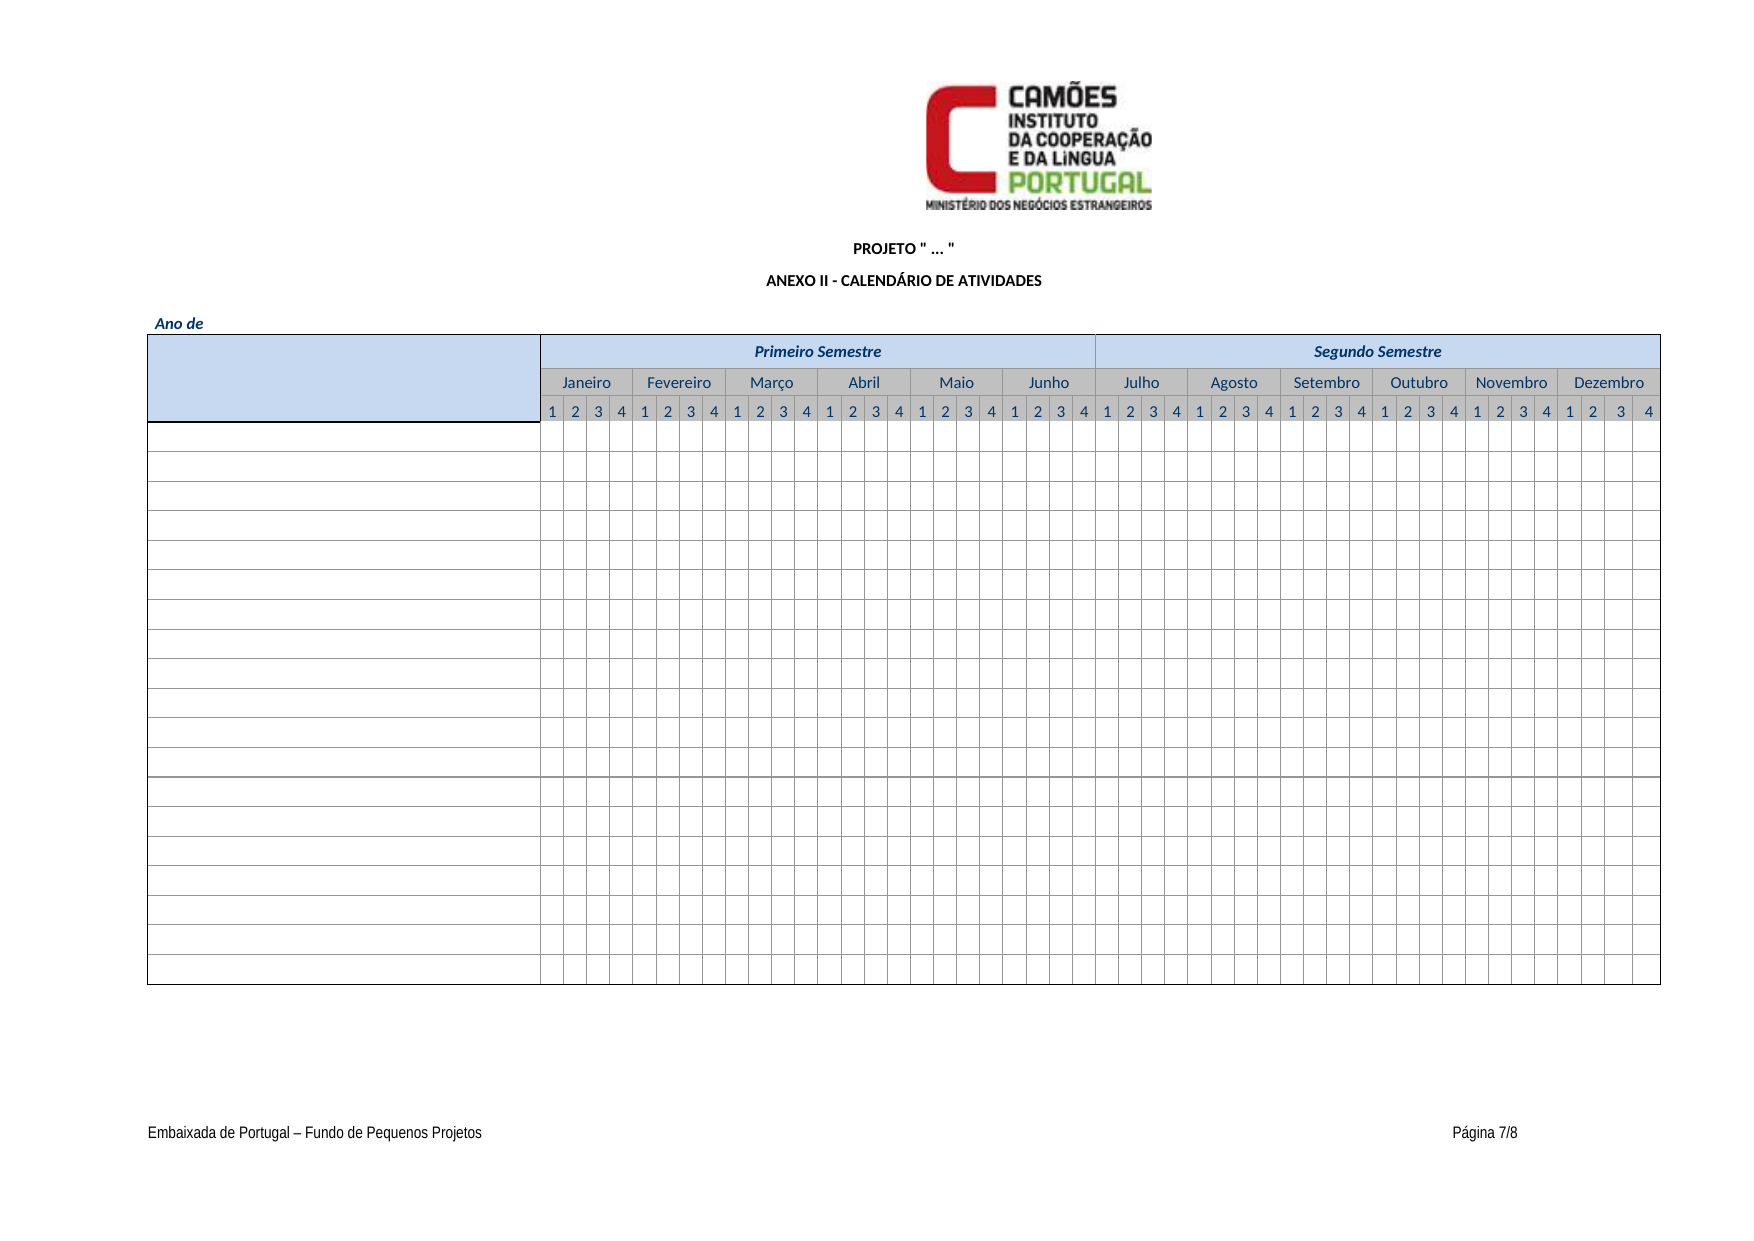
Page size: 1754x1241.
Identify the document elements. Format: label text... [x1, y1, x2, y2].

table_cell [1327, 511, 1349, 540]
table_cell [1073, 866, 1095, 895]
table_cell [772, 955, 794, 983]
table_cell [1350, 955, 1372, 983]
table_cell [1235, 689, 1257, 717]
table_cell [1443, 866, 1465, 895]
table_cell [1027, 482, 1049, 510]
table_cell [1304, 778, 1326, 806]
table_cell [1027, 718, 1049, 747]
table_cell [1119, 689, 1141, 717]
table_cell [726, 421, 748, 451]
table_cell [1397, 748, 1419, 776]
table_cell [1420, 421, 1442, 451]
table_cell [1281, 452, 1303, 481]
table_cell [1582, 748, 1604, 776]
table_cell [1281, 600, 1303, 628]
table_cell [1327, 837, 1349, 865]
table_cell [1582, 482, 1604, 510]
table_cell [1420, 511, 1442, 540]
table_cell [1050, 630, 1072, 658]
table_cell [1258, 541, 1280, 569]
table_cell [1142, 570, 1164, 599]
table_cell [1258, 718, 1280, 747]
table_cell [657, 511, 679, 540]
table_cell [865, 718, 887, 747]
table_cell 1 [1281, 396, 1303, 421]
table_cell [934, 659, 956, 688]
table_cell [1373, 807, 1396, 836]
table_cell [564, 570, 586, 599]
table_cell [957, 925, 979, 954]
table_cell [842, 659, 864, 688]
table_cell [980, 570, 1002, 599]
table_cell [1558, 659, 1581, 688]
table_cell [1397, 689, 1419, 717]
table_cell [1535, 659, 1557, 688]
table_cell [1605, 689, 1632, 717]
table_cell [1258, 421, 1280, 451]
table_cell [564, 541, 586, 569]
table_cell [703, 837, 725, 865]
table_cell [1304, 955, 1326, 983]
table_cell [1443, 955, 1465, 983]
table_cell [541, 837, 563, 865]
table_cell [1003, 421, 1026, 451]
table_cell [888, 866, 910, 895]
table_cell [1605, 925, 1632, 954]
table_cell [148, 778, 540, 806]
picture [926, 81, 1152, 210]
table_cell [749, 421, 771, 451]
table_cell [934, 421, 956, 451]
table_cell [1027, 630, 1049, 658]
table_cell [1535, 896, 1557, 924]
table_cell 3 [1420, 396, 1442, 421]
table_cell [564, 452, 586, 481]
table_cell [726, 689, 748, 717]
table_cell [1212, 511, 1234, 540]
table_cell [957, 837, 979, 865]
table_cell [1142, 600, 1164, 628]
table_cell [1165, 689, 1187, 717]
table_cell [657, 778, 679, 806]
table_cell [680, 659, 702, 688]
table_cell [1073, 659, 1095, 688]
table_cell [749, 866, 771, 895]
table_cell [1397, 511, 1419, 540]
table_cell [1281, 421, 1303, 451]
table_cell [1027, 896, 1049, 924]
table_cell [888, 452, 910, 481]
table_cell [818, 659, 841, 688]
table_cell [1027, 837, 1049, 865]
table_cell 3 [1050, 396, 1072, 421]
table_cell [911, 689, 933, 717]
table_cell [1027, 807, 1049, 836]
table_cell [148, 452, 540, 481]
table_cell [1096, 748, 1118, 776]
table_cell [1235, 421, 1257, 451]
table_cell [842, 541, 864, 569]
table_cell [1281, 541, 1303, 569]
table_cell [865, 866, 887, 895]
table_cell [1605, 421, 1632, 451]
table_cell [1420, 837, 1442, 865]
table_cell [1373, 541, 1396, 569]
table_cell [633, 452, 656, 481]
table_cell [749, 778, 771, 806]
table_cell [1212, 541, 1234, 569]
table_cell [1212, 689, 1234, 717]
table_cell [633, 778, 656, 806]
table_cell [1350, 925, 1372, 954]
table_cell [1535, 630, 1557, 658]
table_cell [1605, 541, 1632, 569]
table_cell [1633, 837, 1660, 865]
table_cell [1188, 778, 1211, 806]
table_cell [772, 866, 794, 895]
table_cell [610, 955, 632, 983]
table_cell [772, 807, 794, 836]
table_cell [1558, 511, 1581, 540]
table_cell [657, 896, 679, 924]
table_cell [1165, 718, 1187, 747]
table_cell [1027, 541, 1049, 569]
table_cell [1258, 837, 1280, 865]
table_cell [726, 630, 748, 658]
table_cell [1073, 718, 1095, 747]
table_cell [1466, 925, 1488, 954]
table_cell [1350, 511, 1372, 540]
table_cell [957, 748, 979, 776]
table_cell [1535, 925, 1557, 954]
table_cell [1350, 630, 1372, 658]
table_cell [726, 896, 748, 924]
table_cell [587, 659, 609, 688]
table_cell [633, 570, 656, 599]
table_cell [1165, 925, 1187, 954]
table_cell [934, 630, 956, 658]
table_cell [1119, 541, 1141, 569]
table_cell [1027, 778, 1049, 806]
table_cell [1142, 659, 1164, 688]
table_cell [541, 630, 563, 658]
table_cell [1212, 866, 1234, 895]
table_cell [1165, 748, 1187, 776]
table_cell [1050, 778, 1072, 806]
table_cell [1420, 600, 1442, 628]
table_cell [610, 896, 632, 924]
table_cell [749, 748, 771, 776]
table_cell [1003, 659, 1026, 688]
table_cell [1281, 659, 1303, 688]
table_cell [888, 748, 910, 776]
table_cell [1027, 748, 1049, 776]
table_cell [541, 955, 563, 983]
table_cell [1096, 630, 1118, 658]
table_cell [842, 748, 864, 776]
table_cell [1535, 511, 1557, 540]
table_cell [865, 452, 887, 481]
table_cell [749, 689, 771, 717]
table_cell [1096, 511, 1118, 540]
table_cell [1096, 452, 1118, 481]
table_cell [1350, 600, 1372, 628]
table_cell [1350, 807, 1372, 836]
table_cell [1327, 955, 1349, 983]
table_cell [772, 689, 794, 717]
table_cell [1633, 630, 1660, 658]
table_cell [703, 718, 725, 747]
table_cell [1466, 511, 1488, 540]
table_cell [633, 866, 656, 895]
table_cell [911, 837, 933, 865]
table_cell [1073, 600, 1095, 628]
table_cell [633, 482, 656, 510]
table_cell [680, 718, 702, 747]
table_cell [865, 748, 887, 776]
table_cell [957, 896, 979, 924]
table_cell [1397, 630, 1419, 658]
table_cell [1420, 659, 1442, 688]
table_cell [1142, 807, 1164, 836]
table_cell [657, 659, 679, 688]
table_cell [587, 421, 609, 451]
table_cell [818, 630, 841, 658]
table_cell [1489, 630, 1511, 658]
table_cell [1096, 659, 1118, 688]
table_cell [703, 421, 725, 451]
table_cell [1373, 600, 1396, 628]
table_cell [1582, 718, 1604, 747]
table_cell [1003, 866, 1026, 895]
table_cell [888, 778, 910, 806]
table_cell [1489, 541, 1511, 569]
table_cell [1558, 925, 1581, 954]
table_cell [1420, 748, 1442, 776]
table_cell [610, 837, 632, 865]
table_cell [1096, 866, 1118, 895]
table_cell [865, 778, 887, 806]
table_cell [633, 541, 656, 569]
table_cell [934, 689, 956, 717]
table_cell 2 [1489, 396, 1511, 421]
table_cell [1558, 541, 1581, 569]
table_cell [957, 659, 979, 688]
table_cell 2 [1119, 396, 1141, 421]
table_cell [980, 541, 1002, 569]
table_cell [980, 718, 1002, 747]
table_cell [1212, 896, 1234, 924]
table_cell [1350, 837, 1372, 865]
table_cell [726, 541, 748, 569]
table_cell [564, 482, 586, 510]
table_cell [541, 600, 563, 628]
table_cell [1235, 452, 1257, 481]
table_cell [934, 896, 956, 924]
table_cell [1350, 570, 1372, 599]
table_cell [980, 600, 1002, 628]
table_cell [610, 541, 632, 569]
table_cell [564, 866, 586, 895]
table_cell [680, 630, 702, 658]
table_cell [957, 511, 979, 540]
table_cell [1188, 511, 1211, 540]
table_cell [1119, 482, 1141, 510]
table_cell [726, 718, 748, 747]
table_cell [1512, 807, 1534, 836]
table_cell [957, 778, 979, 806]
table_cell [934, 511, 956, 540]
table_cell [842, 452, 864, 481]
table_cell [1142, 689, 1164, 717]
table_cell [1605, 452, 1632, 481]
table_cell [1558, 421, 1581, 451]
table_cell [1558, 955, 1581, 983]
table_cell [1096, 778, 1118, 806]
table_cell [1443, 600, 1465, 628]
table_cell [1212, 837, 1234, 865]
table_cell [1096, 541, 1118, 569]
table_cell [911, 511, 933, 540]
table_cell [1466, 482, 1488, 510]
table_cell 1 [1188, 396, 1211, 421]
table_cell 1 [1003, 396, 1026, 421]
table_cell [1003, 807, 1026, 836]
table_cell [657, 718, 679, 747]
table_cell [1212, 778, 1234, 806]
table_cell [1188, 600, 1211, 628]
table_cell [772, 778, 794, 806]
table_cell [1003, 452, 1026, 481]
table_cell [772, 541, 794, 569]
table_cell [1489, 659, 1511, 688]
table_cell [1373, 748, 1396, 776]
table_cell [1119, 837, 1141, 865]
table_cell 2 [934, 396, 956, 421]
table_cell Fevereiro [633, 369, 725, 395]
table_cell [934, 718, 956, 747]
table_cell 3 [1512, 396, 1534, 421]
table_cell [680, 925, 702, 954]
table_cell [934, 570, 956, 599]
table_cell [1633, 541, 1660, 569]
table_cell [587, 482, 609, 510]
table_cell [1119, 866, 1141, 895]
table_cell [1165, 570, 1187, 599]
table_cell [865, 511, 887, 540]
table_cell [795, 748, 817, 776]
table_cell [1605, 600, 1632, 628]
table_cell [587, 570, 609, 599]
table_cell [911, 925, 933, 954]
table_cell [1633, 659, 1660, 688]
table_cell [1142, 896, 1164, 924]
table_cell [1489, 570, 1511, 599]
table_cell 2 [1212, 396, 1234, 421]
table_cell [1443, 689, 1465, 717]
table_cell [1003, 896, 1026, 924]
table_cell ANEXO II - CALENDÁRIO DE ATIVIDADES [148, 259, 1660, 301]
table_cell [795, 541, 817, 569]
table_cell [1073, 807, 1095, 836]
table_cell [610, 718, 632, 747]
table_cell [1535, 570, 1557, 599]
table_cell [1443, 541, 1465, 569]
table_cell [564, 600, 586, 628]
table_cell [564, 421, 586, 451]
table_cell [911, 541, 933, 569]
table_cell [1027, 689, 1049, 717]
table_cell [1633, 748, 1660, 776]
table_cell [1165, 600, 1187, 628]
table_cell [1605, 630, 1632, 658]
table_cell [1188, 421, 1211, 451]
table_cell [680, 807, 702, 836]
table_cell [888, 421, 910, 451]
table_cell [1050, 718, 1072, 747]
table_cell Primeiro Semestre [541, 335, 1095, 368]
table_cell [795, 511, 817, 540]
table_cell [1582, 896, 1604, 924]
table_cell [1212, 807, 1234, 836]
table_cell [1466, 718, 1488, 747]
table_cell 3 [680, 396, 702, 421]
table_cell [587, 837, 609, 865]
table_cell [633, 925, 656, 954]
table_cell [818, 600, 841, 628]
table_cell [795, 421, 817, 451]
table_cell [957, 482, 979, 510]
table_cell [1582, 421, 1604, 451]
table_cell [1304, 866, 1326, 895]
table_cell [1489, 837, 1511, 865]
table_cell [587, 511, 609, 540]
table_cell [633, 630, 656, 658]
table_cell [1142, 866, 1164, 895]
table_cell [1073, 452, 1095, 481]
table_cell [1397, 482, 1419, 510]
table_cell [1605, 837, 1632, 865]
table_cell [1235, 630, 1257, 658]
table_cell [818, 866, 841, 895]
table_cell [1558, 630, 1581, 658]
table_cell [980, 689, 1002, 717]
table_cell [1605, 896, 1632, 924]
table_cell [1327, 866, 1349, 895]
table_cell [749, 452, 771, 481]
table_cell [703, 541, 725, 569]
table_cell [1327, 570, 1349, 599]
table_cell [865, 659, 887, 688]
table_cell [1420, 541, 1442, 569]
table_cell [795, 689, 817, 717]
table_cell [726, 866, 748, 895]
table_cell [911, 452, 933, 481]
table_cell [1142, 511, 1164, 540]
table_cell [1373, 718, 1396, 747]
table_cell [1281, 630, 1303, 658]
table_cell [1188, 925, 1211, 954]
table_cell [1633, 866, 1660, 895]
table_cell [1489, 689, 1511, 717]
table_cell [1512, 482, 1534, 510]
table_cell [1096, 925, 1118, 954]
table_cell [818, 511, 841, 540]
table_cell 2 [564, 396, 586, 421]
table_cell [1327, 421, 1349, 451]
table_cell [657, 925, 679, 954]
table_cell 2 [1304, 396, 1326, 421]
table_cell [1096, 837, 1118, 865]
table_cell [1119, 718, 1141, 747]
table_cell [1188, 452, 1211, 481]
table_cell [633, 748, 656, 776]
table_cell 2 [1397, 396, 1419, 421]
table_cell [911, 482, 933, 510]
table_cell [1397, 570, 1419, 599]
table_cell [1420, 452, 1442, 481]
table_cell [1373, 482, 1396, 510]
table_cell Abril [818, 369, 910, 395]
table_cell [1350, 659, 1372, 688]
table_cell [772, 570, 794, 599]
table_cell [1050, 748, 1072, 776]
table_cell [795, 955, 817, 983]
table_cell [1235, 482, 1257, 510]
table_cell [610, 421, 632, 451]
table_cell [726, 659, 748, 688]
table_cell [1050, 600, 1072, 628]
table_cell 1 [541, 396, 563, 421]
table_cell Setembro [1281, 369, 1372, 395]
table_cell [1420, 778, 1442, 806]
table_cell [657, 600, 679, 628]
table_cell [610, 925, 632, 954]
table_cell [1142, 748, 1164, 776]
table_cell [1165, 541, 1187, 569]
table_cell 1 [1466, 396, 1488, 421]
table_cell [1073, 482, 1095, 510]
table_header PROJETO " ... " [148, 239, 1660, 259]
table_cell [818, 718, 841, 747]
table_cell [541, 570, 563, 599]
table_cell [1073, 630, 1095, 658]
table_cell 4 [1443, 396, 1465, 421]
table_cell [980, 866, 1002, 895]
table_cell [1212, 452, 1234, 481]
table_cell [1327, 925, 1349, 954]
table_cell [1633, 778, 1660, 806]
table_cell [865, 896, 887, 924]
table_cell [842, 925, 864, 954]
table_cell [1582, 600, 1604, 628]
table_cell [934, 807, 956, 836]
table_cell [1235, 570, 1257, 599]
table_cell [1119, 778, 1141, 806]
table_cell [1535, 689, 1557, 717]
table_cell [1281, 866, 1303, 895]
table_cell [1073, 778, 1095, 806]
table_cell [1327, 630, 1349, 658]
table_cell [1466, 659, 1488, 688]
table_cell Dezembro [1558, 369, 1660, 395]
table_cell [1188, 630, 1211, 658]
table_cell [1512, 511, 1534, 540]
table_cell [1558, 482, 1581, 510]
table_cell [1281, 807, 1303, 836]
table_cell [1633, 689, 1660, 717]
table_cell [1605, 570, 1632, 599]
table_cell [1258, 748, 1280, 776]
table_cell [1258, 955, 1280, 983]
table_cell [726, 778, 748, 806]
table_cell [1466, 807, 1488, 836]
table_cell [772, 837, 794, 865]
table_cell [1188, 896, 1211, 924]
table_cell [1489, 511, 1511, 540]
table_cell [1304, 570, 1326, 599]
table_cell 2 [749, 396, 771, 421]
table_cell [1605, 511, 1632, 540]
table_cell [1258, 659, 1280, 688]
table_cell [680, 866, 702, 895]
table_cell [1235, 748, 1257, 776]
table_cell [1258, 866, 1280, 895]
table_cell [1558, 748, 1581, 776]
table_cell [1235, 866, 1257, 895]
table_cell [703, 866, 725, 895]
table_cell 2 [842, 396, 864, 421]
table_cell [1582, 925, 1604, 954]
table_cell [1119, 955, 1141, 983]
table_cell 4 [610, 396, 632, 421]
table_cell [1281, 511, 1303, 540]
table_cell [1281, 896, 1303, 924]
table_cell [1466, 600, 1488, 628]
table_cell [749, 600, 771, 628]
table_cell [1373, 778, 1396, 806]
table_cell [842, 718, 864, 747]
table_cell 4 [980, 396, 1002, 421]
table_cell Janeiro [541, 369, 632, 395]
table_cell [818, 925, 841, 954]
table_cell [1165, 955, 1187, 983]
table_cell [148, 659, 540, 688]
table_cell [1489, 421, 1511, 451]
table_cell 2 [1582, 396, 1604, 421]
table_cell Junho [1003, 369, 1095, 395]
table_cell 3 [1235, 396, 1257, 421]
table_cell [795, 807, 817, 836]
table_cell [1466, 748, 1488, 776]
table_cell [865, 925, 887, 954]
table_cell [1212, 955, 1234, 983]
table_cell [1633, 807, 1660, 836]
table_cell [1582, 866, 1604, 895]
table_cell 3 [772, 396, 794, 421]
table_cell [1466, 866, 1488, 895]
table_cell [680, 837, 702, 865]
table_cell [541, 718, 563, 747]
table_cell [633, 837, 656, 865]
table_cell [610, 748, 632, 776]
table_cell [657, 630, 679, 658]
table_cell [1350, 452, 1372, 481]
table_cell Maio [911, 369, 1002, 395]
table_cell [1188, 955, 1211, 983]
table_cell [911, 718, 933, 747]
table_cell [1397, 541, 1419, 569]
table_cell [1142, 925, 1164, 954]
table_cell [1258, 896, 1280, 924]
table_cell [1096, 689, 1118, 717]
table_cell [680, 511, 702, 540]
table_cell [1073, 689, 1095, 717]
table_cell [610, 511, 632, 540]
table_cell [1327, 718, 1349, 747]
table_cell [1373, 837, 1396, 865]
table_cell [1535, 600, 1557, 628]
table_cell [1350, 748, 1372, 776]
table_cell [1165, 896, 1187, 924]
table_cell [1397, 807, 1419, 836]
table_cell [1327, 689, 1349, 717]
table_cell [1633, 925, 1660, 954]
table_cell [1443, 511, 1465, 540]
table_cell [1235, 600, 1257, 628]
table_cell [1512, 955, 1534, 983]
table_cell [772, 659, 794, 688]
table_cell [541, 866, 563, 895]
table_cell [680, 896, 702, 924]
table_cell [1512, 778, 1534, 806]
table_cell [1420, 955, 1442, 983]
table_cell [1466, 896, 1488, 924]
table_cell [1373, 896, 1396, 924]
table_cell [1304, 689, 1326, 717]
table_cell [703, 925, 725, 954]
table_cell [1096, 600, 1118, 628]
table_cell [657, 837, 679, 865]
table_cell [680, 452, 702, 481]
table_cell [1258, 807, 1280, 836]
table_cell [842, 630, 864, 658]
table_cell [633, 511, 656, 540]
table_cell [564, 925, 586, 954]
table_cell 2 [657, 396, 679, 421]
table_cell [865, 689, 887, 717]
table_cell [657, 689, 679, 717]
table_cell [1027, 570, 1049, 599]
table_cell [1165, 866, 1187, 895]
table_cell [1443, 659, 1465, 688]
table_cell [749, 482, 771, 510]
table_cell [1119, 748, 1141, 776]
table_cell [1605, 482, 1632, 510]
table_cell [749, 837, 771, 865]
table_cell [1119, 630, 1141, 658]
table_cell [1165, 452, 1187, 481]
table_cell [703, 748, 725, 776]
table_cell 1 [818, 396, 841, 421]
table_cell [1073, 541, 1095, 569]
table_cell [1096, 482, 1118, 510]
table_cell [703, 630, 725, 658]
table_cell [1050, 689, 1072, 717]
table_cell [1512, 541, 1534, 569]
table_cell [1512, 689, 1534, 717]
table_cell [818, 748, 841, 776]
table_cell [795, 630, 817, 658]
table_cell [1327, 482, 1349, 510]
table_cell [1633, 511, 1660, 540]
table_cell [703, 452, 725, 481]
table_cell [772, 630, 794, 658]
table_cell [1235, 778, 1257, 806]
table_cell [772, 718, 794, 747]
table_cell [980, 896, 1002, 924]
table_cell [934, 866, 956, 895]
table_cell [911, 570, 933, 599]
table_cell [1212, 482, 1234, 510]
table_cell [818, 896, 841, 924]
table_cell [957, 718, 979, 747]
table_cell [1212, 748, 1234, 776]
table_cell [633, 718, 656, 747]
table_cell [934, 955, 956, 983]
table_cell [633, 659, 656, 688]
table_cell [1420, 807, 1442, 836]
table_cell [148, 896, 540, 924]
table_cell [1397, 955, 1419, 983]
table_cell [1258, 630, 1280, 658]
table_cell [957, 541, 979, 569]
table_cell [1443, 482, 1465, 510]
table_cell [1003, 748, 1026, 776]
table_cell 1 [633, 396, 656, 421]
table_cell [1050, 570, 1072, 599]
table_cell [1235, 807, 1257, 836]
table_cell [633, 600, 656, 628]
table_cell [1003, 570, 1026, 599]
table_cell 4 [795, 396, 817, 421]
table_cell [1327, 778, 1349, 806]
table_cell [957, 570, 979, 599]
table_cell [795, 778, 817, 806]
table_cell [1489, 866, 1511, 895]
table_cell [1119, 896, 1141, 924]
table_cell [1142, 421, 1164, 451]
table_cell [1281, 748, 1303, 776]
table_cell [1443, 925, 1465, 954]
table_cell [1096, 718, 1118, 747]
table_cell [749, 925, 771, 954]
table_cell [1119, 600, 1141, 628]
table_cell [148, 689, 540, 717]
table_cell [587, 925, 609, 954]
table_cell [680, 541, 702, 569]
table_cell [772, 452, 794, 481]
table_cell [957, 955, 979, 983]
table_cell [1633, 600, 1660, 628]
table_cell 4 [1535, 396, 1557, 421]
table_cell [1119, 452, 1141, 481]
table_cell [541, 511, 563, 540]
table_cell [680, 689, 702, 717]
table_cell [1512, 600, 1534, 628]
table_cell [888, 659, 910, 688]
table_cell [749, 659, 771, 688]
table_cell Ano de [148, 301, 1660, 334]
table_cell [1512, 421, 1534, 451]
table_cell [1258, 600, 1280, 628]
table_cell [1281, 925, 1303, 954]
table_cell [541, 807, 563, 836]
table_cell 3 [1142, 396, 1164, 421]
table_cell [957, 421, 979, 451]
table_cell [842, 570, 864, 599]
table_cell [1350, 421, 1372, 451]
table_cell [865, 421, 887, 451]
table_cell [541, 689, 563, 717]
table_cell [1119, 511, 1141, 540]
table_cell [1003, 955, 1026, 983]
table_cell [1373, 570, 1396, 599]
table_cell [1281, 689, 1303, 717]
table_cell [1165, 807, 1187, 836]
table_cell [1212, 600, 1234, 628]
table_cell 4 [1633, 396, 1660, 421]
table_cell [911, 748, 933, 776]
table_cell [1466, 689, 1488, 717]
table_cell [1212, 925, 1234, 954]
table_cell [564, 748, 586, 776]
table_cell [1373, 511, 1396, 540]
table_cell [772, 925, 794, 954]
table_cell [1258, 511, 1280, 540]
table_cell [1304, 748, 1326, 776]
table_cell [980, 955, 1002, 983]
table_cell [1535, 541, 1557, 569]
table_cell [1212, 630, 1234, 658]
table_cell [1096, 570, 1118, 599]
table_cell [1489, 482, 1511, 510]
table_cell [957, 807, 979, 836]
table_cell 2 [1027, 396, 1049, 421]
table_cell [1142, 837, 1164, 865]
table_cell [1304, 452, 1326, 481]
table_cell [1350, 689, 1372, 717]
table_cell [980, 452, 1002, 481]
table_cell [633, 421, 656, 451]
table_cell [1443, 630, 1465, 658]
table_cell [703, 482, 725, 510]
table_cell [1304, 421, 1326, 451]
table_cell [888, 570, 910, 599]
table_cell [1535, 807, 1557, 836]
table_cell [610, 659, 632, 688]
table_cell [148, 423, 540, 451]
table_cell [1188, 541, 1211, 569]
table_cell [1096, 421, 1118, 451]
table_cell [1050, 807, 1072, 836]
table_cell [842, 511, 864, 540]
table_cell [587, 866, 609, 895]
table_cell [726, 482, 748, 510]
table_cell Novembro [1466, 369, 1557, 395]
table_cell [1050, 541, 1072, 569]
table_cell [1373, 630, 1396, 658]
table_cell [1281, 778, 1303, 806]
table_cell [1605, 659, 1632, 688]
table_cell [1188, 718, 1211, 747]
table_cell [564, 511, 586, 540]
table_cell [1512, 452, 1534, 481]
table_cell [1582, 541, 1604, 569]
table_cell [1327, 896, 1349, 924]
table_cell [1027, 866, 1049, 895]
table_cell [1142, 778, 1164, 806]
table_cell [1258, 482, 1280, 510]
table_cell [1512, 837, 1534, 865]
table_cell 1 [726, 396, 748, 421]
table_cell [980, 925, 1002, 954]
table_cell [1373, 955, 1396, 983]
table_cell [587, 630, 609, 658]
table_cell [1466, 955, 1488, 983]
table_cell [1304, 896, 1326, 924]
table_cell [703, 600, 725, 628]
table_cell [703, 659, 725, 688]
table_cell [726, 452, 748, 481]
table_cell [1582, 689, 1604, 717]
table_cell 3 [1605, 396, 1632, 421]
table_cell [911, 955, 933, 983]
table_cell [1633, 452, 1660, 481]
table_cell [1258, 570, 1280, 599]
table_cell 4 [703, 396, 725, 421]
table_cell [865, 630, 887, 658]
table_cell [1304, 925, 1326, 954]
table_cell [703, 955, 725, 983]
table_cell [726, 570, 748, 599]
table_cell [1304, 837, 1326, 865]
table_cell [911, 778, 933, 806]
table_cell [726, 748, 748, 776]
table_cell [1188, 482, 1211, 510]
table_cell [1327, 659, 1349, 688]
table_cell [1304, 511, 1326, 540]
table_cell [726, 955, 748, 983]
table_cell [1165, 511, 1187, 540]
table_cell [1466, 421, 1488, 451]
table_cell [657, 452, 679, 481]
table_cell [1443, 807, 1465, 836]
table_cell [1558, 866, 1581, 895]
table_cell [818, 837, 841, 865]
table_cell [772, 748, 794, 776]
table_cell [564, 955, 586, 983]
table_cell [1420, 689, 1442, 717]
table_cell [865, 807, 887, 836]
table_cell [1443, 837, 1465, 865]
table_cell [1235, 955, 1257, 983]
table_cell [1327, 807, 1349, 836]
table_cell [1327, 600, 1349, 628]
table_cell [610, 570, 632, 599]
table_cell [1605, 778, 1632, 806]
table_cell [541, 659, 563, 688]
table_cell [564, 718, 586, 747]
table_cell [911, 600, 933, 628]
table_cell [1420, 630, 1442, 658]
table_cell [957, 689, 979, 717]
table_cell [1605, 955, 1632, 983]
table_cell [865, 837, 887, 865]
table_cell [680, 748, 702, 776]
table_cell [1350, 896, 1372, 924]
table_cell [1558, 570, 1581, 599]
table_cell [564, 778, 586, 806]
table_cell [1073, 748, 1095, 776]
table_cell [934, 600, 956, 628]
table_cell [1235, 718, 1257, 747]
table_cell [1003, 541, 1026, 569]
table_cell [842, 896, 864, 924]
table_cell Julho [1096, 369, 1187, 395]
table_cell 3 [865, 396, 887, 421]
table_cell [703, 807, 725, 836]
table_cell [1466, 541, 1488, 569]
table_cell [703, 689, 725, 717]
table_cell [1212, 659, 1234, 688]
table_cell [1027, 421, 1049, 451]
table_cell [1142, 452, 1164, 481]
table_cell [1489, 955, 1511, 983]
table_cell [1235, 541, 1257, 569]
table_cell [1605, 748, 1632, 776]
table_cell 1 [1558, 396, 1581, 421]
table_cell [888, 689, 910, 717]
table_cell [1165, 482, 1187, 510]
table_cell [148, 866, 540, 895]
table_cell [1165, 421, 1187, 451]
table_cell [703, 511, 725, 540]
table_cell [587, 452, 609, 481]
table_cell [1281, 837, 1303, 865]
table_cell [795, 482, 817, 510]
table_cell [888, 955, 910, 983]
table_cell [148, 718, 540, 747]
table_cell [680, 482, 702, 510]
table_cell Março [726, 369, 817, 395]
table_cell [842, 600, 864, 628]
table_cell [726, 837, 748, 865]
table_cell [1535, 866, 1557, 895]
table_cell [842, 482, 864, 510]
table_cell [1304, 541, 1326, 569]
table_cell [148, 807, 540, 836]
table_cell [1050, 482, 1072, 510]
table_cell [1373, 659, 1396, 688]
table_cell [148, 955, 540, 983]
table_cell [1281, 955, 1303, 983]
table_cell [1027, 511, 1049, 540]
table_cell 4 [888, 396, 910, 421]
table_cell [541, 896, 563, 924]
table_cell [1003, 925, 1026, 954]
table_cell [842, 689, 864, 717]
table_cell [1582, 778, 1604, 806]
table_cell Agosto [1188, 369, 1280, 395]
table_cell [795, 925, 817, 954]
table_cell [1443, 748, 1465, 776]
table_cell [1512, 630, 1534, 658]
table_cell [633, 807, 656, 836]
table_cell [911, 866, 933, 895]
table_cell [564, 896, 586, 924]
table_cell [1050, 659, 1072, 688]
table_cell [587, 600, 609, 628]
table_cell [1304, 600, 1326, 628]
table_cell [980, 482, 1002, 510]
table_cell [610, 689, 632, 717]
table_cell [818, 452, 841, 481]
table_cell 1 [1096, 396, 1118, 421]
table_cell [934, 482, 956, 510]
table_cell [888, 718, 910, 747]
table_cell [772, 482, 794, 510]
table_cell [980, 748, 1002, 776]
table_cell [1512, 925, 1534, 954]
table_cell [1397, 896, 1419, 924]
table_cell [1235, 511, 1257, 540]
table_cell [1558, 600, 1581, 628]
table_cell [1188, 689, 1211, 717]
table_cell 3 [1327, 396, 1349, 421]
table_cell [564, 689, 586, 717]
table_cell [1142, 630, 1164, 658]
table_cell Outubro [1373, 369, 1465, 395]
table_cell [1535, 452, 1557, 481]
table_cell [1373, 866, 1396, 895]
table_cell [1304, 630, 1326, 658]
table_cell [587, 541, 609, 569]
table_cell [1512, 866, 1534, 895]
table_cell [541, 541, 563, 569]
table_cell [148, 541, 540, 569]
table_cell [1535, 718, 1557, 747]
table_cell [1003, 718, 1026, 747]
table_cell [795, 896, 817, 924]
table_cell [888, 925, 910, 954]
table_cell [1535, 421, 1557, 451]
table_cell [1188, 570, 1211, 599]
table_cell [610, 866, 632, 895]
table_cell [1605, 807, 1632, 836]
table_cell [657, 421, 679, 451]
table_cell [148, 837, 540, 865]
table_cell [1605, 718, 1632, 747]
table_cell [980, 511, 1002, 540]
table_cell [541, 482, 563, 510]
table_cell [587, 896, 609, 924]
table_cell [1003, 511, 1026, 540]
table_cell [1535, 778, 1557, 806]
table_cell [1003, 630, 1026, 658]
table_cell [680, 955, 702, 983]
table_cell [1443, 896, 1465, 924]
table_cell [1582, 659, 1604, 688]
table_cell [1558, 718, 1581, 747]
table_cell [1397, 718, 1419, 747]
table_cell [1558, 896, 1581, 924]
table_cell [587, 748, 609, 776]
table_cell [1489, 778, 1511, 806]
table_cell [1558, 778, 1581, 806]
table_cell [1050, 925, 1072, 954]
table_cell [818, 955, 841, 983]
table_cell [795, 718, 817, 747]
table_cell [1350, 541, 1372, 569]
table_cell [1397, 600, 1419, 628]
table_cell [1558, 689, 1581, 717]
table_cell [148, 570, 540, 599]
table_cell [888, 896, 910, 924]
table_cell [749, 955, 771, 983]
table_cell [1558, 807, 1581, 836]
table_cell [1027, 659, 1049, 688]
table_cell [1073, 511, 1095, 540]
table_cell [541, 778, 563, 806]
table_cell [957, 866, 979, 895]
table_cell [818, 421, 841, 451]
table_cell [1235, 837, 1257, 865]
table_cell [1397, 452, 1419, 481]
table_cell 1 [1373, 396, 1396, 421]
table_cell [1489, 748, 1511, 776]
table_cell [1096, 955, 1118, 983]
table_cell [587, 955, 609, 983]
table_cell [1073, 421, 1095, 451]
table_cell [1466, 570, 1488, 599]
table_cell [1119, 659, 1141, 688]
table_cell [1096, 896, 1118, 924]
table_cell [1397, 837, 1419, 865]
table_cell [1420, 896, 1442, 924]
table_cell [1281, 482, 1303, 510]
table_cell [1050, 452, 1072, 481]
table_cell [657, 807, 679, 836]
table_cell [1633, 482, 1660, 510]
table_cell [1258, 689, 1280, 717]
table_cell 1 [911, 396, 933, 421]
table_cell [1188, 807, 1211, 836]
table_cell [1119, 421, 1141, 451]
table_cell [1235, 925, 1257, 954]
table_cell [1003, 689, 1026, 717]
table_cell [1350, 482, 1372, 510]
table_cell [703, 896, 725, 924]
table_cell [633, 896, 656, 924]
table_cell [1073, 570, 1095, 599]
table_cell [911, 807, 933, 836]
table_cell [1281, 718, 1303, 747]
table_cell [1027, 925, 1049, 954]
table_cell [842, 421, 864, 451]
table_cell [1582, 570, 1604, 599]
table_cell [610, 482, 632, 510]
table_cell [1373, 452, 1396, 481]
table_cell [888, 482, 910, 510]
table_cell [148, 511, 540, 540]
table_cell [1073, 925, 1095, 954]
table_cell [980, 807, 1002, 836]
table_cell [749, 511, 771, 540]
table_cell [726, 925, 748, 954]
table_cell [1258, 452, 1280, 481]
table_cell [865, 541, 887, 569]
table_cell [1050, 866, 1072, 895]
table_cell [1633, 718, 1660, 747]
table_cell 4 [1258, 396, 1280, 421]
table_cell [1420, 482, 1442, 510]
table_cell [657, 866, 679, 895]
table_cell [564, 807, 586, 836]
table_cell [1582, 630, 1604, 658]
table_cell [1420, 866, 1442, 895]
table_cell [980, 659, 1002, 688]
table_cell [1258, 925, 1280, 954]
table_cell [911, 659, 933, 688]
table_cell [1119, 807, 1141, 836]
table_cell [657, 482, 679, 510]
table_cell [1304, 482, 1326, 510]
table_cell [1397, 778, 1419, 806]
table_cell [888, 837, 910, 865]
table_cell [749, 807, 771, 836]
table_cell [610, 778, 632, 806]
table_cell [1466, 452, 1488, 481]
table_cell [795, 570, 817, 599]
table_cell [657, 955, 679, 983]
table_cell [564, 659, 586, 688]
table_cell [1050, 837, 1072, 865]
table_cell [842, 837, 864, 865]
table_cell [842, 778, 864, 806]
table_cell [1535, 482, 1557, 510]
table_cell [1350, 778, 1372, 806]
table_cell [1489, 896, 1511, 924]
table_cell [1582, 511, 1604, 540]
table_cell [1350, 866, 1372, 895]
table_cell [1212, 570, 1234, 599]
table_cell [865, 570, 887, 599]
table_cell [1397, 925, 1419, 954]
table_cell [1558, 837, 1581, 865]
table_cell [1633, 421, 1660, 451]
table_cell [1633, 570, 1660, 599]
table_cell [1212, 421, 1234, 451]
table_cell [1073, 896, 1095, 924]
table_cell [1212, 718, 1234, 747]
table_cell [865, 600, 887, 628]
table_cell [1188, 659, 1211, 688]
table_cell [865, 955, 887, 983]
table_cell [680, 778, 702, 806]
table_cell Segundo Semestre [1096, 335, 1660, 368]
table_cell [1582, 807, 1604, 836]
table_cell 3 [957, 396, 979, 421]
table_cell [1165, 837, 1187, 865]
table_cell [1304, 718, 1326, 747]
table_cell [911, 421, 933, 451]
table_cell [888, 630, 910, 658]
table_cell 4 [1165, 396, 1187, 421]
table_cell [148, 335, 540, 421]
table_cell [680, 570, 702, 599]
table_cell [1512, 659, 1534, 688]
table_cell [934, 778, 956, 806]
table_cell [1466, 778, 1488, 806]
table_cell [610, 452, 632, 481]
table_cell [1142, 718, 1164, 747]
table_cell [934, 748, 956, 776]
table_cell [564, 837, 586, 865]
table_cell [726, 511, 748, 540]
table_cell [795, 659, 817, 688]
table_cell [148, 748, 540, 776]
table_cell [772, 600, 794, 628]
table_cell [1489, 600, 1511, 628]
table_cell [1027, 955, 1049, 983]
table_cell [934, 541, 956, 569]
table_cell [1281, 570, 1303, 599]
table_cell [610, 807, 632, 836]
table_cell [795, 452, 817, 481]
table_cell [587, 807, 609, 836]
table_cell [1489, 925, 1511, 954]
table_cell [1096, 807, 1118, 836]
table_cell [1420, 718, 1442, 747]
table_cell [1512, 748, 1534, 776]
table_cell [980, 630, 1002, 658]
table_cell [1489, 807, 1511, 836]
table_cell [1558, 452, 1581, 481]
table_cell [818, 807, 841, 836]
table_cell [657, 541, 679, 569]
table_cell [911, 630, 933, 658]
table_cell [1188, 837, 1211, 865]
table_cell [657, 748, 679, 776]
table_cell [957, 630, 979, 658]
table_cell [749, 718, 771, 747]
table_cell [1466, 837, 1488, 865]
table_cell [795, 600, 817, 628]
table_cell [980, 837, 1002, 865]
table_cell [148, 630, 540, 658]
table_cell [1397, 659, 1419, 688]
table_cell [1443, 570, 1465, 599]
table_cell [1142, 482, 1164, 510]
table_cell [1397, 421, 1419, 451]
table_cell 4 [1073, 396, 1095, 421]
table_cell [1258, 778, 1280, 806]
table_cell [541, 748, 563, 776]
table_cell [888, 511, 910, 540]
table_cell [1633, 955, 1660, 983]
table_cell [1582, 452, 1604, 481]
table_cell [818, 541, 841, 569]
table_cell [818, 482, 841, 510]
table_cell 3 [587, 396, 609, 421]
table_cell [1443, 452, 1465, 481]
table_cell [1073, 955, 1095, 983]
table_cell [911, 896, 933, 924]
table_cell [1304, 659, 1326, 688]
table_cell [1235, 659, 1257, 688]
table_cell [749, 896, 771, 924]
table_cell [1050, 955, 1072, 983]
table_cell [1535, 837, 1557, 865]
table_cell [1373, 925, 1396, 954]
table_cell [1050, 896, 1072, 924]
table_cell [888, 600, 910, 628]
table_cell [1165, 630, 1187, 658]
table_cell [726, 807, 748, 836]
table_cell [1443, 778, 1465, 806]
table_cell 4 [1350, 396, 1372, 421]
table_cell [1188, 748, 1211, 776]
table_cell [749, 570, 771, 599]
table_cell [980, 421, 1002, 451]
table_cell [934, 925, 956, 954]
table_cell [541, 421, 563, 451]
table_cell [1420, 925, 1442, 954]
table_cell [772, 896, 794, 924]
table_cell [1050, 511, 1072, 540]
table_cell [772, 511, 794, 540]
table_cell [541, 925, 563, 954]
table_cell [680, 600, 702, 628]
table_cell [1027, 600, 1049, 628]
table_cell [1235, 896, 1257, 924]
table_cell [726, 600, 748, 628]
table_cell [1003, 600, 1026, 628]
table_cell [888, 541, 910, 569]
table_cell [818, 570, 841, 599]
table_cell [1582, 955, 1604, 983]
table_cell [564, 630, 586, 658]
table_cell [1512, 718, 1534, 747]
table_cell [633, 955, 656, 983]
table_cell [749, 630, 771, 658]
table_cell [610, 630, 632, 658]
table_cell [1003, 482, 1026, 510]
table_cell [934, 837, 956, 865]
table_cell [1165, 778, 1187, 806]
table_cell [680, 421, 702, 451]
table_cell [148, 925, 540, 954]
table_cell [587, 778, 609, 806]
table_cell [795, 837, 817, 865]
table_cell [1489, 718, 1511, 747]
table_cell [1027, 452, 1049, 481]
table_cell [1443, 421, 1465, 451]
table_cell [1535, 748, 1557, 776]
table_cell [842, 866, 864, 895]
table_cell [1003, 837, 1026, 865]
table_cell [1188, 866, 1211, 895]
table_cell [818, 689, 841, 717]
table_cell [772, 421, 794, 451]
table_cell [842, 807, 864, 836]
table_cell [842, 955, 864, 983]
table_cell [1443, 718, 1465, 747]
table_cell [1142, 541, 1164, 569]
table_cell [1119, 925, 1141, 954]
table_cell [1466, 630, 1488, 658]
table_cell [1327, 452, 1349, 481]
table_cell [1489, 452, 1511, 481]
table_cell [657, 570, 679, 599]
table_cell [1142, 955, 1164, 983]
table_cell [1397, 866, 1419, 895]
table_cell [587, 718, 609, 747]
table_cell [1605, 866, 1632, 895]
table_cell [888, 807, 910, 836]
table_cell [957, 452, 979, 481]
table_cell [1633, 896, 1660, 924]
table_cell [749, 541, 771, 569]
table_cell [1073, 837, 1095, 865]
table_cell [1373, 689, 1396, 717]
table_cell [865, 482, 887, 510]
table_cell [148, 600, 540, 628]
table_cell [1373, 421, 1396, 451]
table_cell [610, 600, 632, 628]
table_cell [1327, 748, 1349, 776]
table_cell [1512, 570, 1534, 599]
table_cell [934, 452, 956, 481]
table_cell [1582, 837, 1604, 865]
table_cell [148, 482, 540, 510]
table_cell [1327, 541, 1349, 569]
table_cell [541, 452, 563, 481]
table_cell [1304, 807, 1326, 836]
table_cell [587, 689, 609, 717]
table_cell [1350, 718, 1372, 747]
table_cell [703, 778, 725, 806]
table_cell [633, 689, 656, 717]
table_cell [795, 866, 817, 895]
table_cell [1512, 896, 1534, 924]
table_cell [1420, 570, 1442, 599]
table_cell [1535, 955, 1557, 983]
table_cell [1165, 659, 1187, 688]
table_cell [1050, 421, 1072, 451]
table_cell [1119, 570, 1141, 599]
table_cell [980, 778, 1002, 806]
table_cell [957, 600, 979, 628]
table_cell [1003, 778, 1026, 806]
table_cell [818, 778, 841, 806]
table_cell [703, 570, 725, 599]
